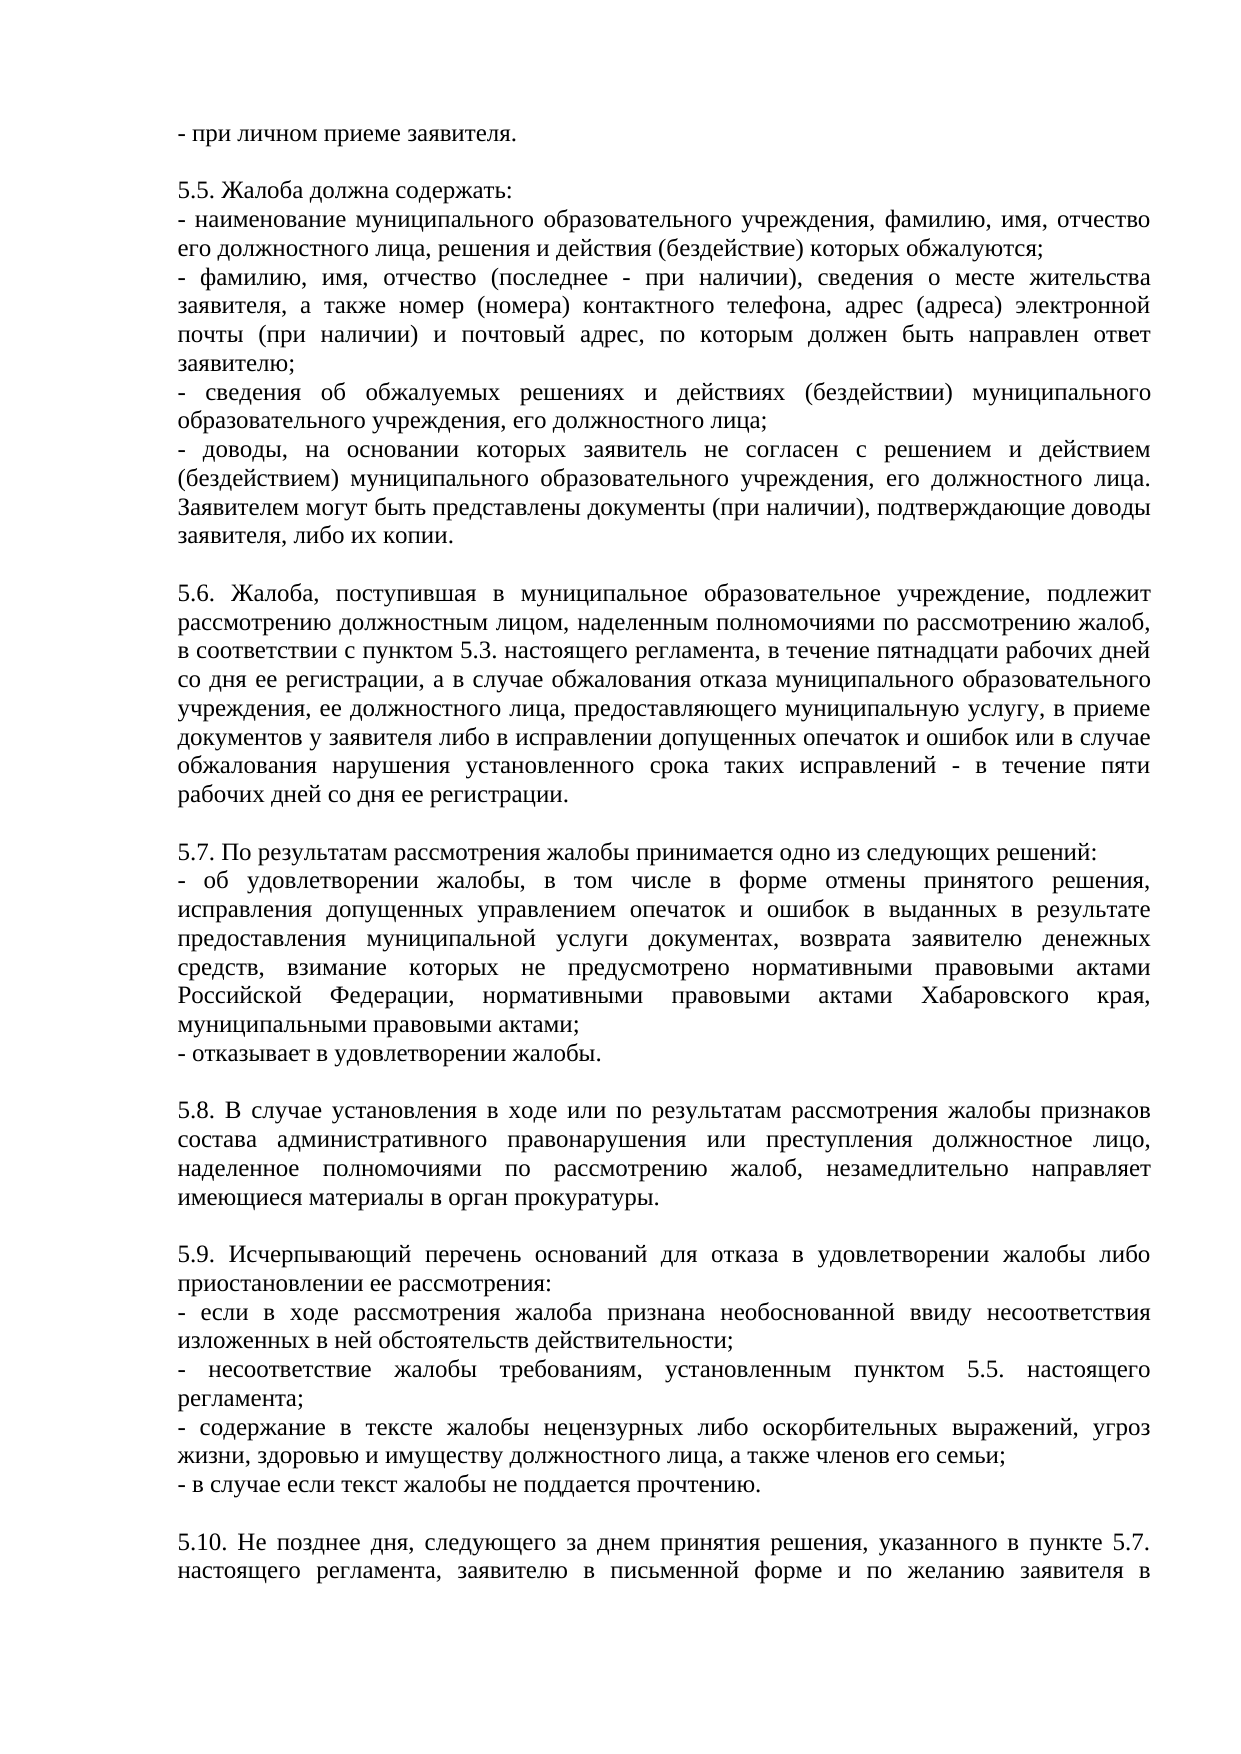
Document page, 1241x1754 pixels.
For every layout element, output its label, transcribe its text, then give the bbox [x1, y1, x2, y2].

text - если в ходе рассмотрения жалоба признана необоснованной ввиду несоответствия изложенных в ней обстоятельств действительности; [177, 1297, 1152, 1354]
text - несоответствие жалобы требованиям, установленным пунктом 5.5. настоящего регламента; [177, 1354, 1152, 1412]
text - доводы, на основании которых заявитель не согласен с решением и действием (бездействием) муниципального образовательного учреждения, его должностного лица. Заявителем могут быть представлены документы (при наличии), подтверждающие доводы заявителя, либо их копии. [177, 434, 1152, 549]
text 5.5. Жалоба должна содержать: [177, 176, 1152, 204]
text - отказывает в удовлетворении жалобы. [177, 1038, 1152, 1067]
text 5.7. По результатам рассмотрения жалобы принимается одно из следующих решений: [177, 837, 1152, 866]
text - наименование муниципального образовательного учреждения, фамилию, имя, отчество его должностного лица, решения и действия (бездействие) которых обжалуются; [177, 204, 1152, 262]
text - сведения об обжалуемых решениях и действиях (бездействии) муниципального образовательного учреждения, его должностного лица; [177, 377, 1152, 434]
text - фамилию, имя, отчество (последнее - при наличии), сведения о месте жительства заявителя, а также номер (номера) контактного телефона, адрес (адреса) электронной почты (при наличии) и почтовый адрес, по которым должен быть направлен ответ заявителю; [177, 262, 1152, 377]
text - содержание в тексте жалобы нецензурных либо оскорбительных выражений, угроз жизни, здоровью и имуществу должностного лица, а также членов его семьи; [177, 1412, 1152, 1469]
text - об удовлетворении жалобы, в том числе в форме отмены принятого решения, исправления допущенных управлением опечаток и ошибок в выданных в результате предоставления муниципальной услуги документах, возврата заявителю денежных средств, взимание которых не предусмотрено нормативными правовыми актами Российской Федерации, нормативными правовыми актами Хабаровского края, муниципальными правовыми актами; [177, 866, 1152, 1038]
text - в случае если текст жалобы не поддается прочтению. [177, 1469, 1152, 1498]
text 5.8. В случае установления в ходе или по результатам рассмотрения жалобы признаков состава административного правонарушения или преступления должностное лицо, наделенное полномочиями по рассмотрению жалоб, незамедлительно направляет имеющиеся материалы в орган прокуратуры. [177, 1096, 1152, 1211]
text - при личном приеме заявителя. [177, 118, 1152, 147]
text 5.9. Исчерпывающий перечень оснований для отказа в удовлетворении жалобы либо приостановлении ее рассмотрения: [177, 1239, 1152, 1297]
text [177, 1527, 1152, 1584]
text 5.6. Жалоба, поступившая в муниципальное образовательное учреждение, подлежит рассмотрению должностным лицом, наделенным полномочиями по рассмотрению жалоб, в соответствии с пунктом 5.3. настоящего регламента, в течение пятнадцати рабочих дней со дня ее регистрации, а в случае обжалования отказа муниципального образовательного учреждения, ее должностного лица, предоставляющего муниципальную услугу, в приеме документов у заявителя либо в исправлении допущенных опечаток и ошибок или в случае обжалования нарушения установленного срока таких исправлений - в течение пяти рабочих дней со дня ее регистрации. [177, 578, 1152, 808]
